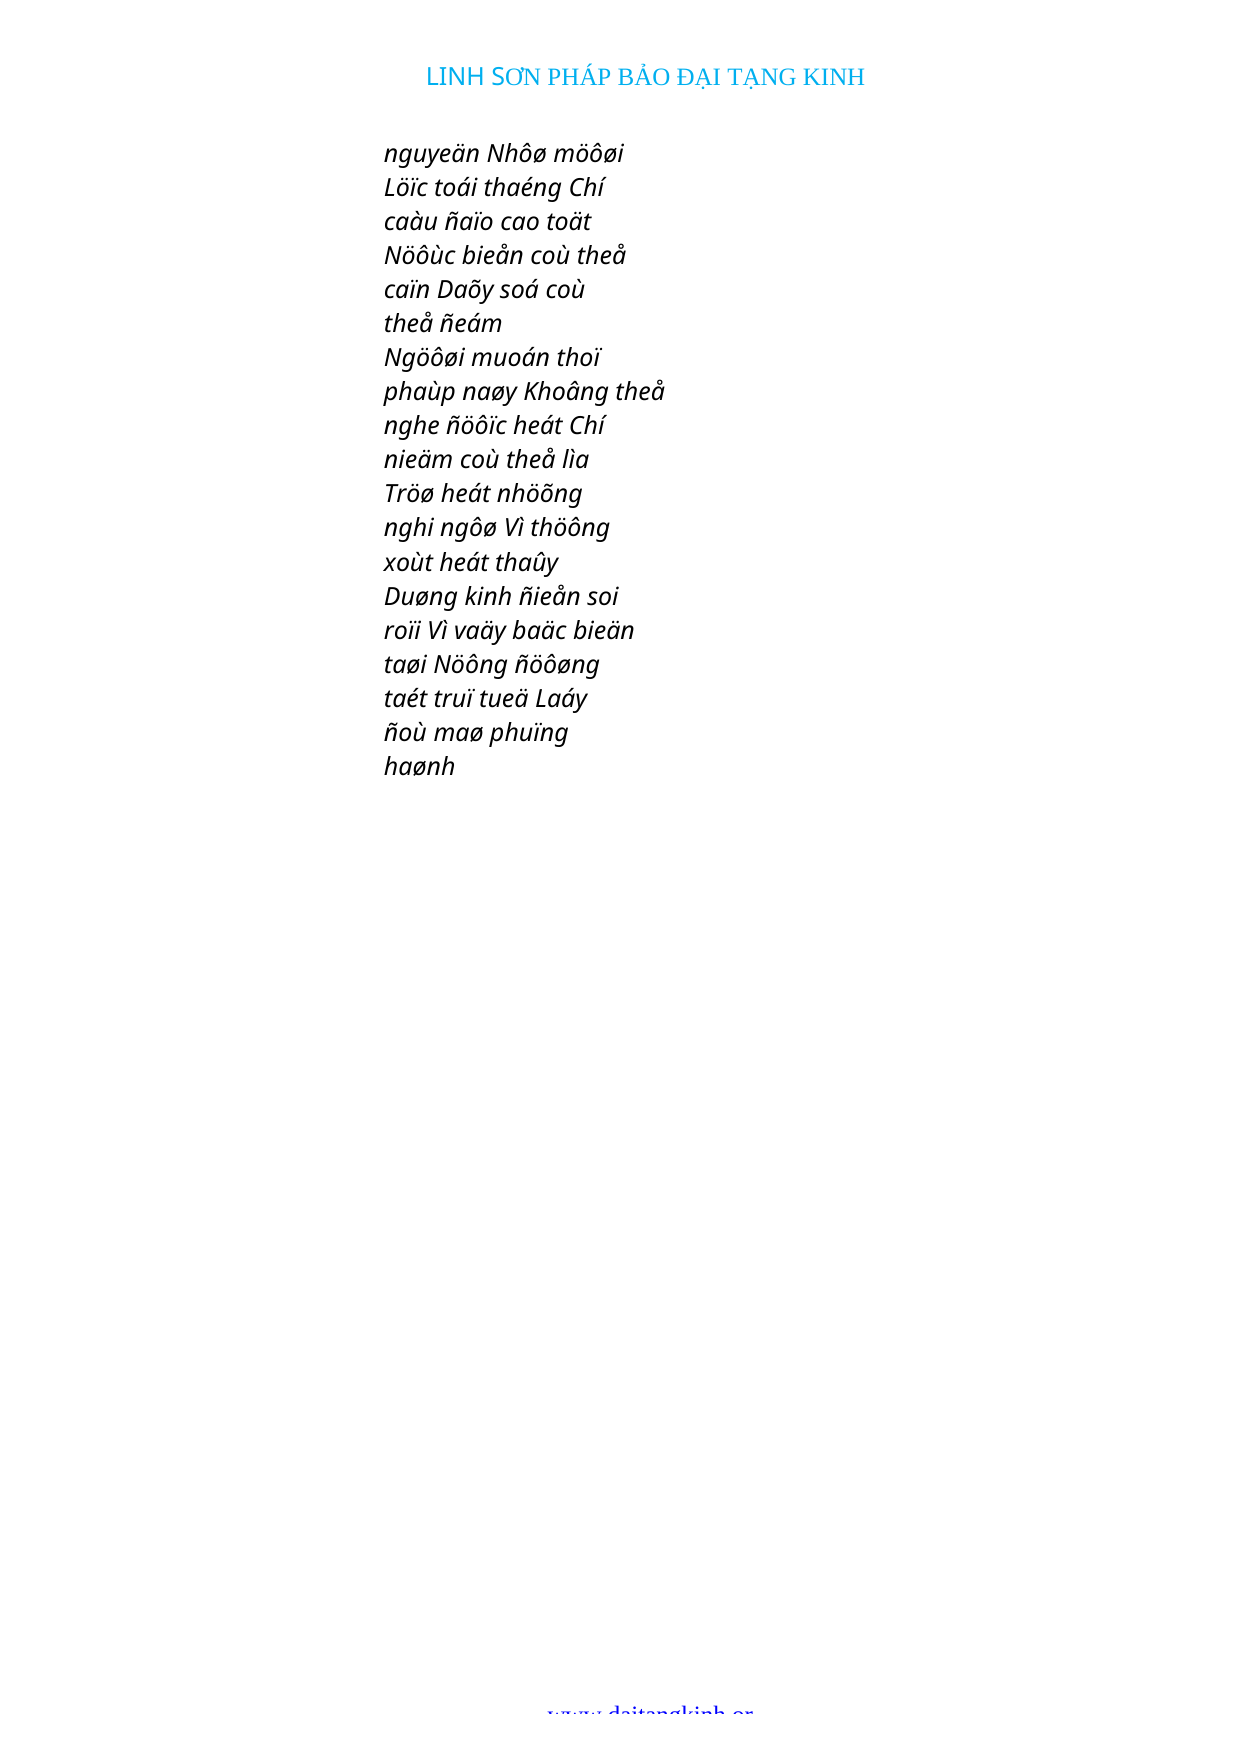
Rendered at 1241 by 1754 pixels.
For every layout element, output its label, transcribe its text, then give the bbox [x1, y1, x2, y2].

text Tröø heát nhöõng nghi ngôø Vì thöông xoùt heát thaûy Duøng kinh ñieån soi roïi Vì vaäy baäc bieän taøi Nöông ñöôøng taét truï tueä Laáy ñoù maø phuïng haønh [384, 476, 636, 783]
text Ngöôøi muoán thoï phaùp naøy Khoâng theå nghe ñöôïc heát Chí nieäm coù theå lìa [384, 340, 674, 476]
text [384, 135, 632, 340]
